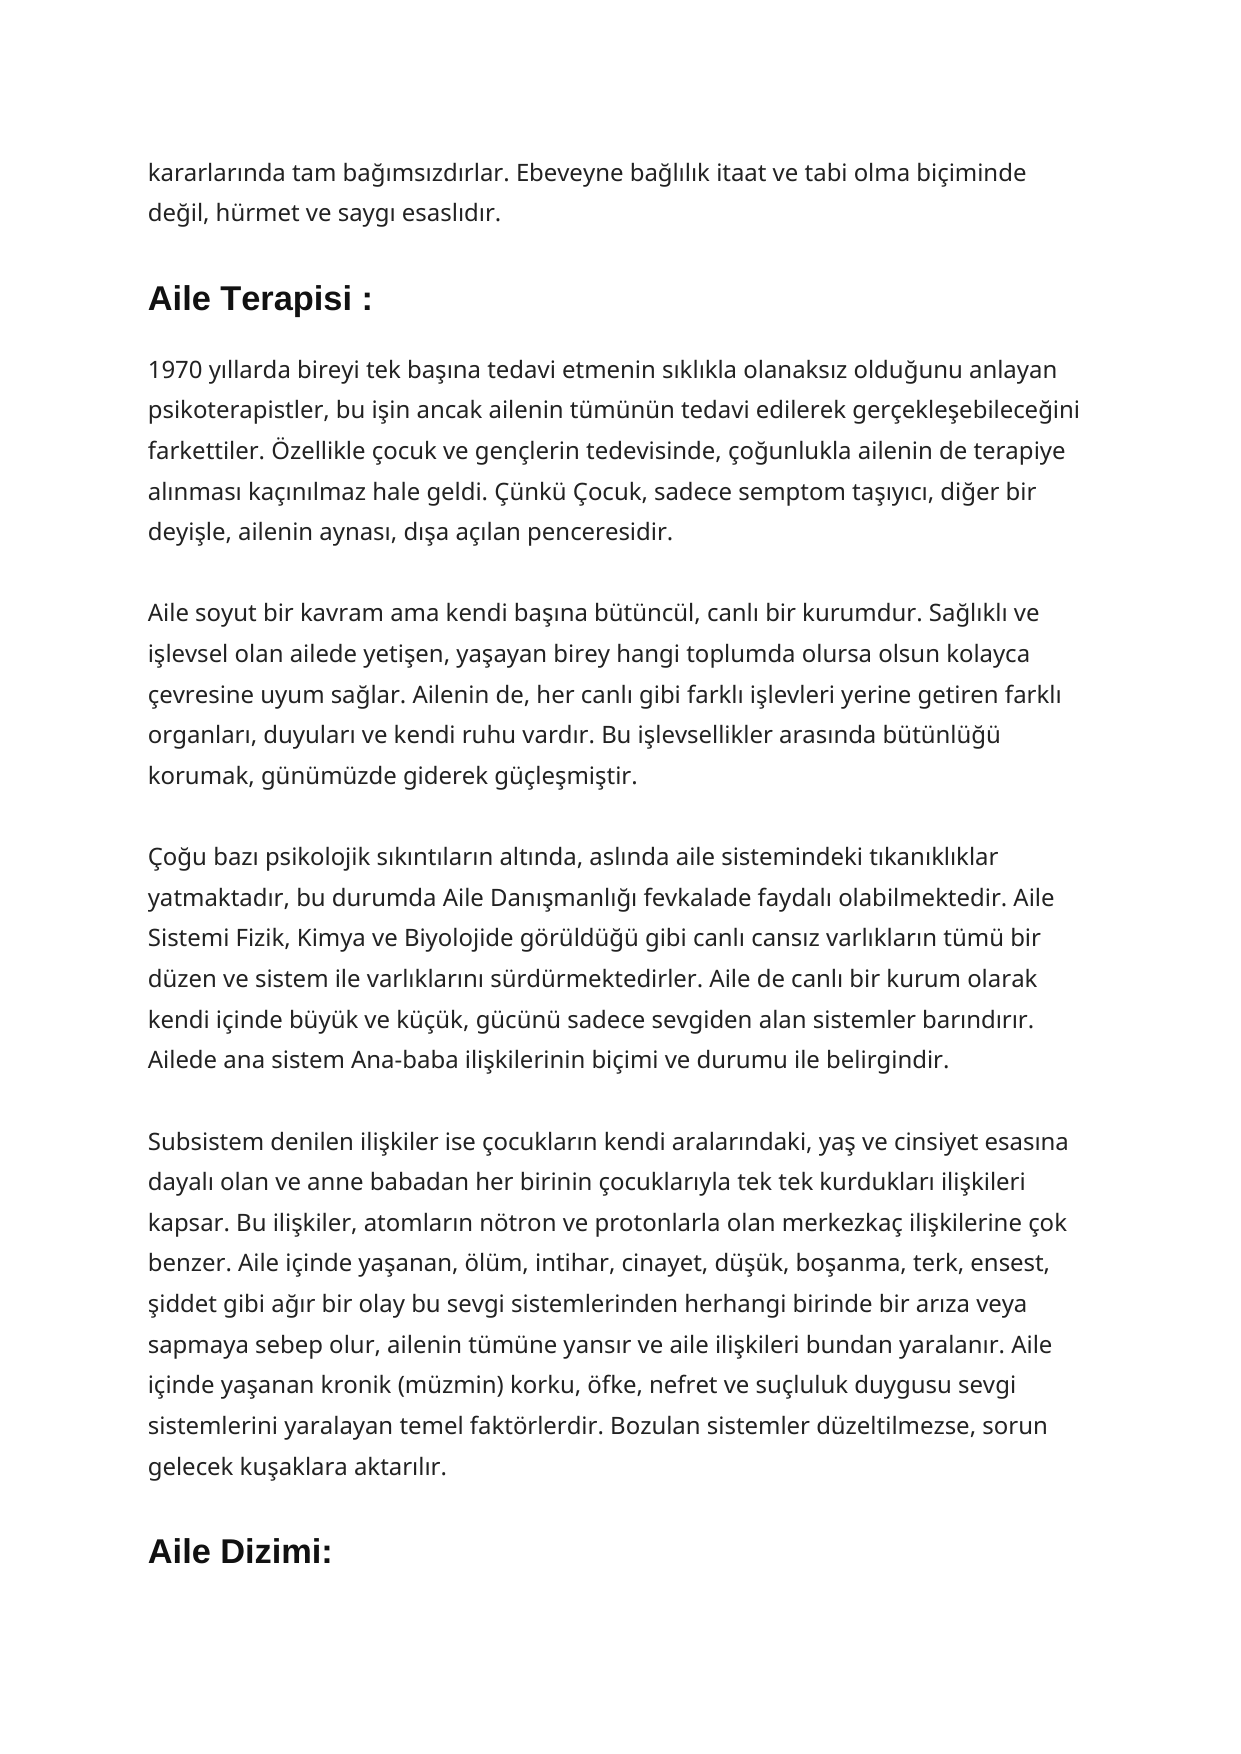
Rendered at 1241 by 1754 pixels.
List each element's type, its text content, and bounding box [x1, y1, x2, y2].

text Aile Dizimi: [148, 1524, 1093, 1571]
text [148, 148, 1093, 229]
text Subsistem denilen ilişkiler ise çocukların kendi aralarındaki, yaş ve cinsiyet esasına dayalı olan ve anne babadan her birinin çocuklarıyla tek tek kurdukları ilişkileri kapsar. Bu ilişkiler, atomların nötron ve protonlarla olan merkezkaç ilişkilerine çok benzer. Aile içinde yaşanan, ölüm, intihar, cinayet, düşük, boşanma, terk, ensest, şiddet gibi ağır bir olay bu sevgi sistemlerinden herhangi birinde bir arıza veya sapmaya sebep olur, ailenin tümüne yansır ve aile ilişkileri bundan yaralanır. Aile içinde yaşanan kronik (müzmin) korku, öfke, nefret ve suçluluk duygusu sevgi sistemlerini yaralayan temel faktörlerdir. Bozulan sistemler düzeltilmezse, sorun gelecek kuşaklara aktarılır. [148, 1116, 1093, 1482]
text Çoğu bazı psikolojik sıkıntıların altında, aslında aile sistemindeki tıkanıklıklar yatmaktadır, bu durumda Aile Danışmanlığı fevkalade faydalı olabilmektedir. Aile Sistemi Fizik, Kimya ve Biyolojide görüldüğü gibi canlı cansız varlıkların tümü bir düzen ve sistem ile varlıklarını sürdürmektedirler. Aile de canlı bir kurum olarak kendi içinde büyük ve küçük, gücünü sadece sevgiden alan sistemler barındırır. Ailede ana sistem Ana-baba ilişkilerinin biçimi ve durumu ile belirgindir. [148, 832, 1093, 1076]
text Aile Terapisi : [148, 271, 1093, 318]
text 1970 yıllarda bireyi tek başına tedavi etmenin sıklıkla olanaksız olduğunu anlayan psikoterapistler, bu işin ancak ailenin tümünün tedavi edilerek gerçekleşebileceğini farkettiler. Özellikle çocuk ve gençlerin tedevisinde, çoğunlukla ailenin de terapiye alınması kaçınılmaz hale geldi. Çünkü Çocuk, sadece semptom taşıyıcı, diğer bir deyişle, ailenin aynası, dışa açılan penceresidir. [148, 344, 1093, 548]
text Aile soyut bir kavram ama kendi başına bütüncül, canlı bir kurumdur. Sağlıklı ve işlevsel olan ailede yetişen, yaşayan birey hangi toplumda olursa olsun kolayca çevresine uyum sağlar. Ailenin de, her canlı gibi farklı işlevleri yerine getiren farklı organları, duyuları ve kendi ruhu vardır. Bu işlevsellikler arasında bütünlüğü korumak, günümüzde giderek güçleşmiştir. [148, 588, 1093, 791]
